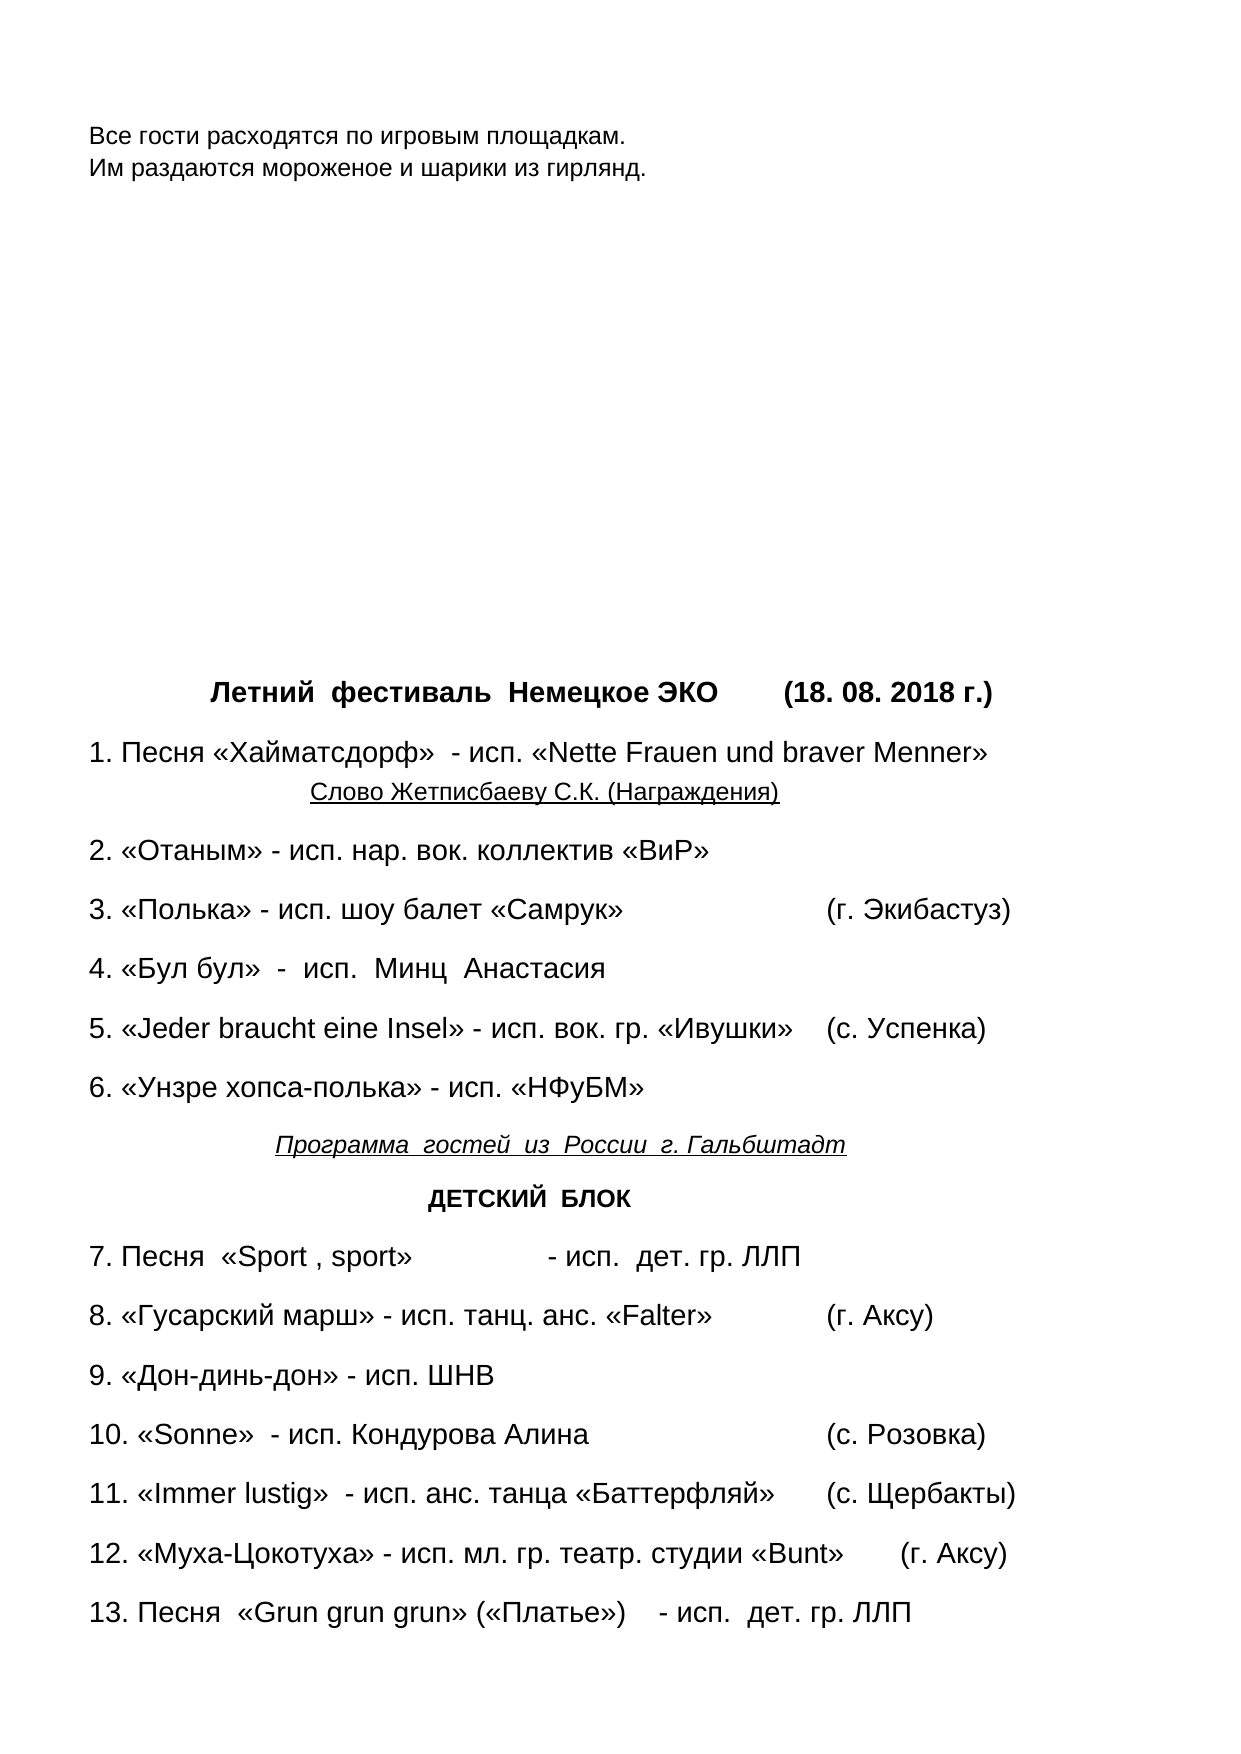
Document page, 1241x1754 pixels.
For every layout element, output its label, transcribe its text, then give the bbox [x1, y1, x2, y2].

text 13. Песня «Grun grun grun» («Платье») - исп. дет. гр. ЛЛП [89, 1595, 1152, 1628]
text Программа гостей из России г. Гальбштадт [89, 1129, 1152, 1158]
text 8. «Гусарский марш» - исп. танц. анс. «Falter» (г. Аксу) [89, 1298, 1152, 1332]
text 4. «Бул бул» - исп. Минц Анастасия [89, 951, 1152, 985]
text 12. «Муха-Цокотуха» - исп. мл. гр. театр. студии «Bunt» (г. Аксу) [89, 1536, 1152, 1569]
text 5. «Jeder braucht eine Insel» - исп. вок. гр. «Ивушки» (с. Успенка) [89, 1011, 1152, 1044]
text Летний фестиваль Немецкое ЭКО (18. 08. 2018 г.) [89, 675, 1152, 709]
text 1. Песня «Хайматсдорф» - исп. «Nette Frauen und braver Menner» Слово Жетписбаеву С.К. (Награждения) [89, 735, 1152, 807]
text 7. Песня «Sport , sport» - исп. дет. гр. ЛЛП [89, 1239, 1152, 1272]
text ДЕТСКИЙ БЛОК [89, 1184, 1152, 1213]
text 3. «Полька» - исп. шоу балет «Самрук» (г. Экибастуз) [89, 892, 1152, 926]
text 2. «Отаным» - исп. нар. вок. коллектив «ВиР» [89, 833, 1152, 866]
text 10. «Sonne» - исп. Кондурова Алина (с. Розовка) [89, 1417, 1152, 1450]
list Все гости расходятся по игровым площадкам. [89, 121, 1074, 150]
text 6. «Унзре хопса-полька» - исп. «НФуБМ» [89, 1070, 1152, 1104]
text 9. «Дон-динь-дон» - исп. ШНВ [89, 1357, 1152, 1391]
text 11. «Immer lustig» - исп. анс. танца «Баттерфляй» (с. Щербакты) [89, 1476, 1152, 1510]
list Им раздаются мороженое и шарики из гирлянд. [89, 153, 1074, 182]
